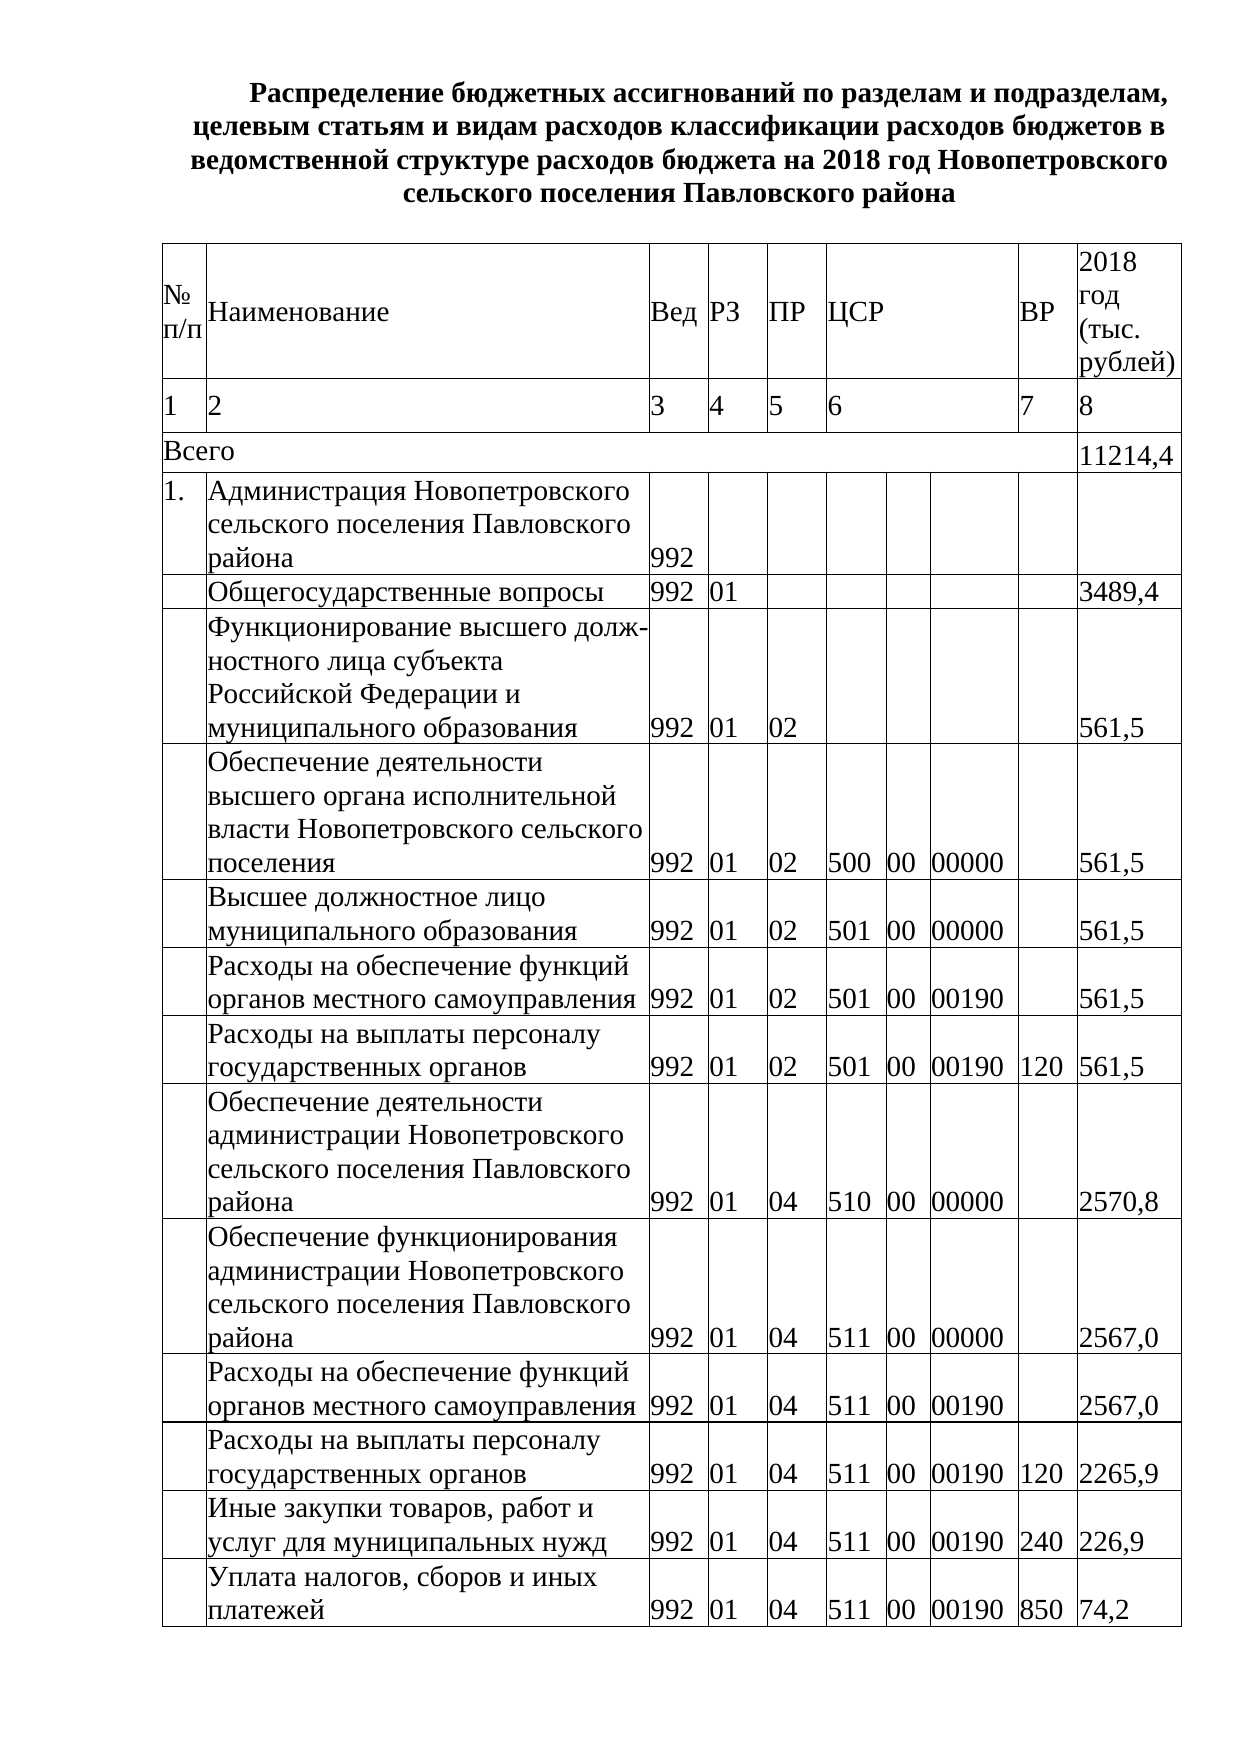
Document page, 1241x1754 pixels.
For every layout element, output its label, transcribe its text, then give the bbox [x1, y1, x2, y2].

table_cell 992 [650, 1491, 708, 1558]
table_cell Расходы на обеспечение функций органов местного самоуправления [207, 1354, 649, 1421]
table_cell [163, 1354, 206, 1421]
table_cell 02 [768, 609, 826, 743]
table_cell 4 [709, 379, 767, 432]
table_cell [768, 473, 826, 573]
table_cell 992 [650, 1354, 708, 1421]
table_cell 120 [1019, 1423, 1077, 1489]
table_cell 992 [650, 948, 708, 1015]
table_cell 2 [207, 379, 649, 432]
table_cell Всего [163, 433, 1077, 472]
table_cell 00 [887, 1016, 930, 1083]
text Распределение бюджетных ассигнований по разделам и подразделам, целевым статьям и видам расходов классификации расходов бюджетов в ведомственной структуре расходов бюджета на 2018 год Новопетровского сельского поселения Павловского района [177, 75, 1181, 209]
table_cell 561,5 [1078, 609, 1181, 743]
table_cell 500 [827, 744, 886, 878]
table_cell 01 [709, 1559, 767, 1626]
table_cell [1019, 1084, 1077, 1218]
table_cell [931, 575, 1018, 608]
table_cell 511 [827, 1219, 886, 1353]
table_cell 511 [827, 1491, 886, 1558]
table_cell Обеспечение деятельности администрации Новопетровского сельского поселения Павловского района [207, 1084, 649, 1218]
table_cell [887, 575, 930, 608]
table_cell 3489,4 [1078, 575, 1181, 608]
table_cell [1019, 1219, 1077, 1353]
table_cell 04 [768, 1559, 826, 1626]
table_cell 01 [709, 1084, 767, 1218]
table_cell 510 [827, 1084, 886, 1218]
table_cell Обеспечение деятельности высшего органа исполнительной власти Новопетровского сельского поселения [207, 744, 649, 878]
table_cell Расходы на обеспечение функций органов местного самоуправления [207, 948, 649, 1015]
table_cell 00190 [931, 1491, 1018, 1558]
table_cell Администрация Новопетровского сельского поселения Павловского района [207, 473, 649, 573]
table_cell 00 [887, 1084, 930, 1218]
table_cell 01 [709, 609, 767, 743]
table_cell [163, 1491, 206, 1558]
table_cell Уплата налогов, сборов и иных платежей [207, 1559, 649, 1626]
table_cell 992 [650, 1084, 708, 1218]
table_header ПР [768, 244, 826, 378]
table_cell 7 [1019, 379, 1077, 432]
table_cell 8 [1078, 379, 1181, 432]
table_cell 501 [827, 880, 886, 947]
table_cell [827, 575, 886, 608]
table_cell 992 [650, 1559, 708, 1626]
table_cell [163, 1219, 206, 1353]
table_cell 02 [768, 744, 826, 878]
table_cell Общегосударственные вопросы [207, 575, 649, 608]
table_cell [163, 744, 206, 878]
table_cell 1. [163, 473, 206, 573]
table_cell [887, 609, 930, 743]
table_cell [1019, 880, 1077, 947]
table_cell Расходы на выплаты персоналу государственных органов [207, 1016, 649, 1083]
table_cell 00000 [931, 880, 1018, 947]
table_cell 226,9 [1078, 1491, 1181, 1558]
table_cell [163, 575, 206, 608]
table_cell 561,5 [1078, 948, 1181, 1015]
table_cell 00 [887, 1423, 930, 1489]
table_cell Расходы на выплаты персоналу государственных органов [207, 1423, 649, 1489]
table_cell 1 [163, 379, 206, 432]
table_cell 00 [887, 744, 930, 878]
table_cell 04 [768, 1084, 826, 1218]
table_cell 00 [887, 1559, 930, 1626]
table_cell 01 [709, 575, 767, 608]
table_cell 00000 [931, 1084, 1018, 1218]
table_cell 511 [827, 1559, 886, 1626]
table_cell 992 [650, 1219, 708, 1353]
table_cell Обеспечение функционирования администрации Новопетровского сельского поселения Павловского района [207, 1219, 649, 1353]
table_cell 2570,8 [1078, 1084, 1181, 1218]
table_cell 01 [709, 1423, 767, 1489]
table_cell [163, 609, 206, 743]
table_cell [1019, 609, 1077, 743]
table_cell 02 [768, 880, 826, 947]
table_cell [163, 1559, 206, 1626]
table_cell 04 [768, 1354, 826, 1421]
table_cell 00000 [931, 1219, 1018, 1353]
table_cell 00190 [931, 1423, 1018, 1489]
table_cell 00190 [931, 1354, 1018, 1421]
table_cell 501 [827, 948, 886, 1015]
table_cell 992 [650, 1423, 708, 1489]
table_cell 00 [887, 1491, 930, 1558]
table_header 2018 год (тыс. рублей) [1078, 244, 1181, 378]
table_cell 01 [709, 1491, 767, 1558]
table_cell Иные закупки товаров, работ и услуг для муниципальных нужд [207, 1491, 649, 1558]
table_cell 2567,0 [1078, 1219, 1181, 1353]
table_cell 992 [650, 1016, 708, 1083]
table_cell 00190 [931, 1016, 1018, 1083]
table_header № п/п [163, 244, 206, 378]
table_cell 561,5 [1078, 880, 1181, 947]
table_cell 01 [709, 1016, 767, 1083]
table_header ЦСР [827, 244, 1018, 378]
table_cell [163, 1423, 206, 1489]
table_cell 04 [768, 1219, 826, 1353]
table_cell 561,5 [1078, 744, 1181, 878]
table_cell 00 [887, 880, 930, 947]
table_cell 04 [768, 1423, 826, 1489]
table_cell 850 [1019, 1559, 1077, 1626]
table_cell 00 [887, 948, 930, 1015]
table_header ВР [1019, 244, 1077, 378]
table_cell 02 [768, 1016, 826, 1083]
table_cell [1019, 575, 1077, 608]
table_cell Функционирование высшего должностного лица субъекта Российской Федерации и муниципального образования [207, 609, 649, 743]
table_cell 511 [827, 1423, 886, 1489]
table_cell 240 [1019, 1491, 1077, 1558]
table_header Наименование [207, 244, 649, 378]
table_cell [768, 575, 826, 608]
table_cell [827, 473, 886, 573]
table_cell [1019, 948, 1077, 1015]
table_cell 992 [650, 575, 708, 608]
table_cell 992 [650, 744, 708, 878]
table_cell 00190 [931, 948, 1018, 1015]
table_cell [1078, 473, 1181, 573]
table_cell [1019, 473, 1077, 573]
table_cell 00190 [931, 1559, 1018, 1626]
table_header РЗ [709, 244, 767, 378]
table_cell 02 [768, 948, 826, 1015]
table_cell 5 [768, 379, 826, 432]
table_cell [163, 1084, 206, 1218]
table_cell 01 [709, 744, 767, 878]
table_cell 3 [650, 379, 708, 432]
table_cell 992 [650, 473, 708, 573]
table_cell [827, 609, 886, 743]
table_cell [163, 1016, 206, 1083]
table_cell [1019, 744, 1077, 878]
table_cell 74,2 [1078, 1559, 1181, 1626]
table_cell Высшее должностное лицо муниципального образования [207, 880, 649, 947]
table_cell [163, 880, 206, 947]
table_cell 120 [1019, 1016, 1077, 1083]
table_cell 2567,0 [1078, 1354, 1181, 1421]
table_cell [1019, 1354, 1077, 1421]
table_cell 04 [768, 1491, 826, 1558]
table_cell 01 [709, 1219, 767, 1353]
table_cell 00 [887, 1219, 930, 1353]
table_header Вед [650, 244, 708, 378]
table_cell 11214,4 [1078, 433, 1181, 472]
table_cell 00 [887, 1354, 930, 1421]
table_cell 2265,9 [1078, 1423, 1181, 1489]
table_cell 501 [827, 1016, 886, 1083]
table_cell 6 [827, 379, 1018, 432]
table_cell 01 [709, 880, 767, 947]
table_cell 01 [709, 948, 767, 1015]
table_cell 561,5 [1078, 1016, 1181, 1083]
table_cell [709, 473, 767, 573]
table_cell 00000 [931, 744, 1018, 878]
table_cell 992 [650, 880, 708, 947]
table_cell [163, 948, 206, 1015]
table_cell [931, 473, 1018, 573]
table_cell 511 [827, 1354, 886, 1421]
table_cell 01 [709, 1354, 767, 1421]
table_cell [887, 473, 930, 573]
table_cell [931, 609, 1018, 743]
table_cell 992 [650, 609, 708, 743]
